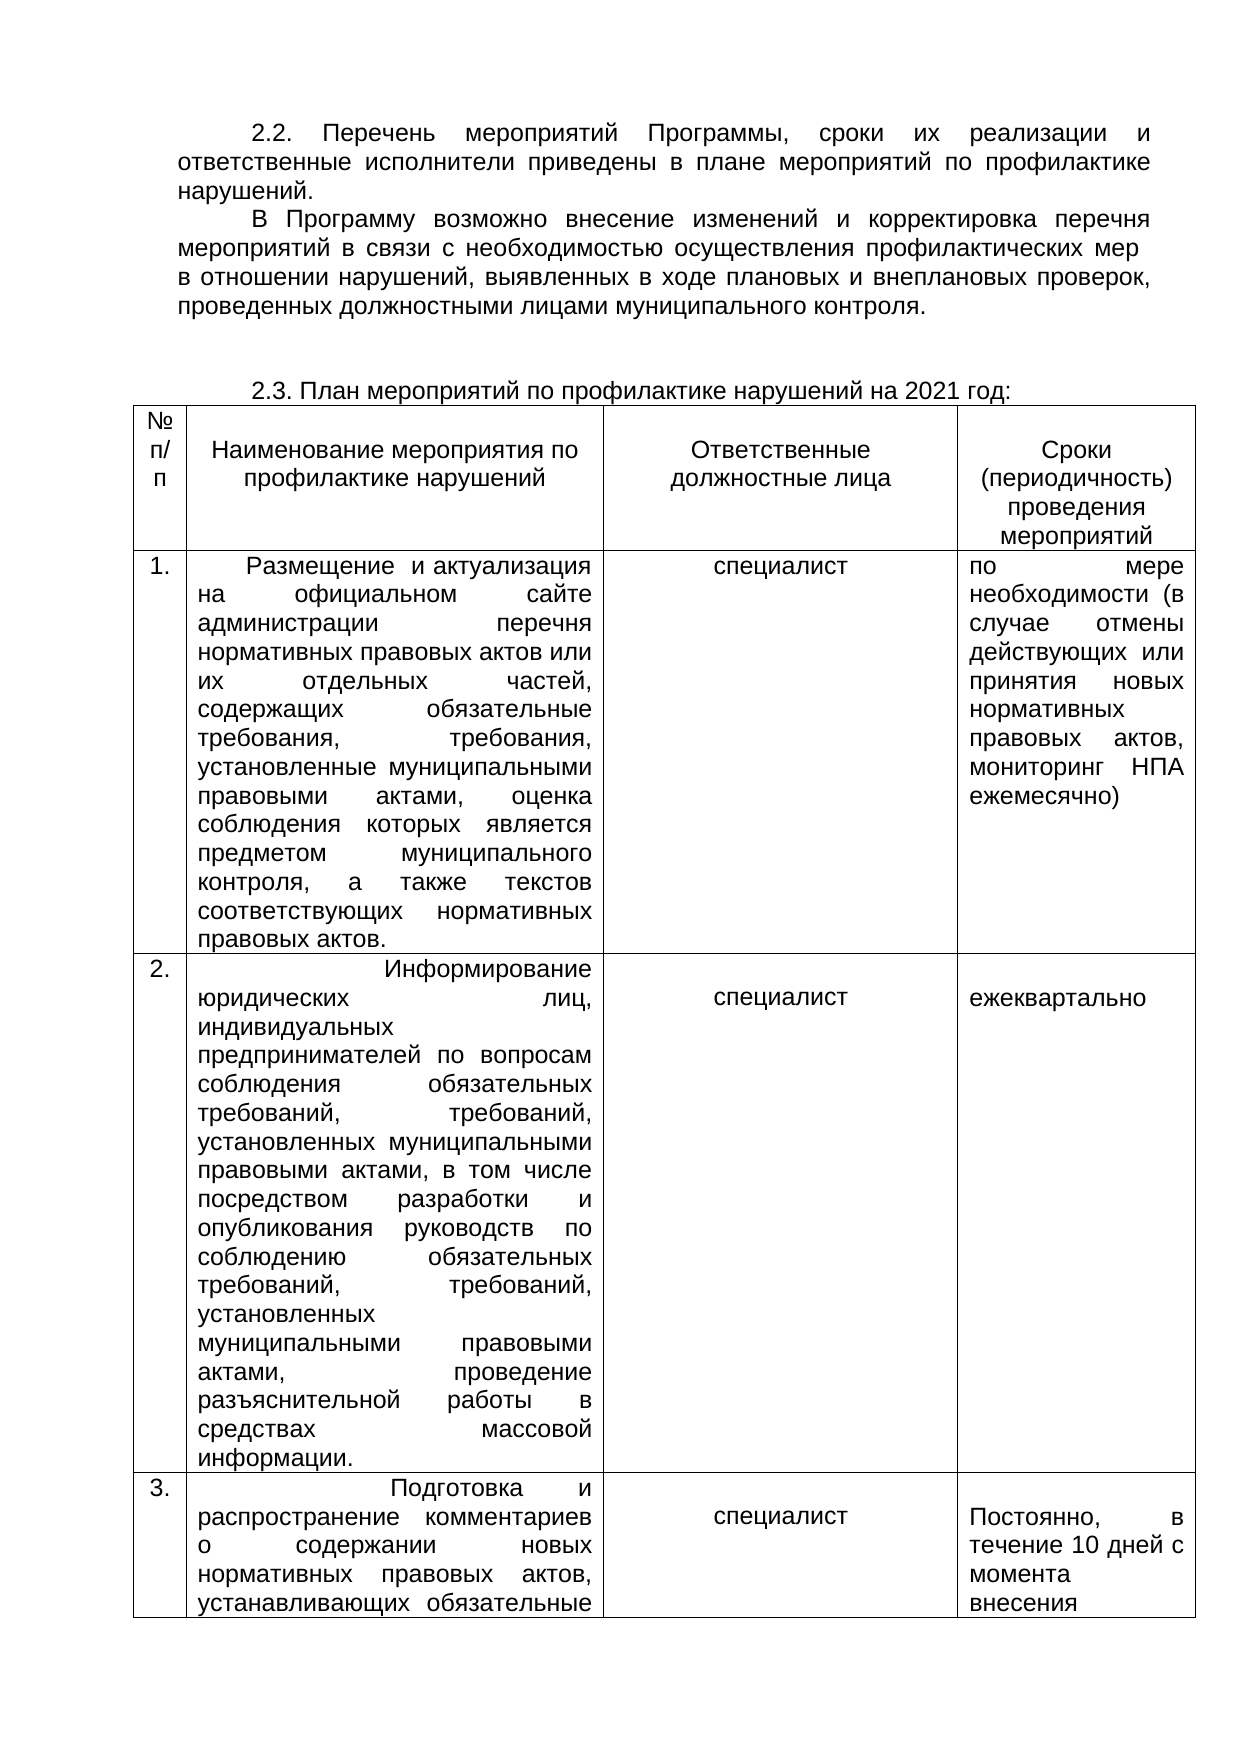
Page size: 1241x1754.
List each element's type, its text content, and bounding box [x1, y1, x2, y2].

text 2.3. План мероприятий по профилактике нарушений на 2021 год: [177, 376, 1152, 405]
table_cell по мере необходимости (в случае отмены действующих или принятия новых нормативных правовых актов, мониторинг НПА ежемесячно) [958, 551, 1195, 953]
table_cell Размещение и актуализация на официальном сайте администрации перечня нормативных правовых актов или их отдельных частей, содержащих обязательные требования, требования, установленные муниципальными правовыми актами, оценка соблюдения которых является предметом муниципального контроля, а также текстов соответствующих нормативных правовых актов. [187, 551, 603, 953]
table_cell 3. [134, 1473, 186, 1617]
table_header Наименование мероприятия по профилактике нарушений [187, 406, 603, 550]
table_header № п/п [134, 406, 186, 550]
table_cell ежеквартально [958, 954, 1195, 1472]
table_cell Информирование юридических лиц, индивидуальных предпринимателей по вопросам соблюдения обязательных требований, требований, установленных муниципальными правовыми актами, в том числе посредством разработки и опубликования руководств по соблюдению обязательных требований, требований, установленных муниципальными правовыми актами, проведение разъяснительной работы в средствах массовой информации. [187, 954, 603, 1472]
table_cell специалист [604, 1473, 957, 1617]
table_cell 2. [134, 954, 186, 1472]
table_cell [187, 1473, 603, 1617]
text В Программу возможно внесение изменений и корректировка перечня мероприятий в связи с необходимостью осуществления профилактических мер в отношении нарушений, выявленных в ходе плановых и внеплановых проверок, проведенных должностными лицами муниципального контроля. [177, 204, 1152, 319]
table_cell специалист [604, 551, 957, 953]
table_header Ответственные должностные лица [604, 406, 957, 550]
table_cell 1. [134, 551, 186, 953]
table_header Сроки (периодичность) проведения мероприятий [958, 406, 1195, 550]
table_cell специалист [604, 954, 957, 1472]
text 2.2. Перечень мероприятий Программы, сроки их реализации и ответственные исполнители приведены в плане мероприятий по профилактике нарушений. [177, 118, 1152, 204]
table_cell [958, 1473, 1195, 1617]
